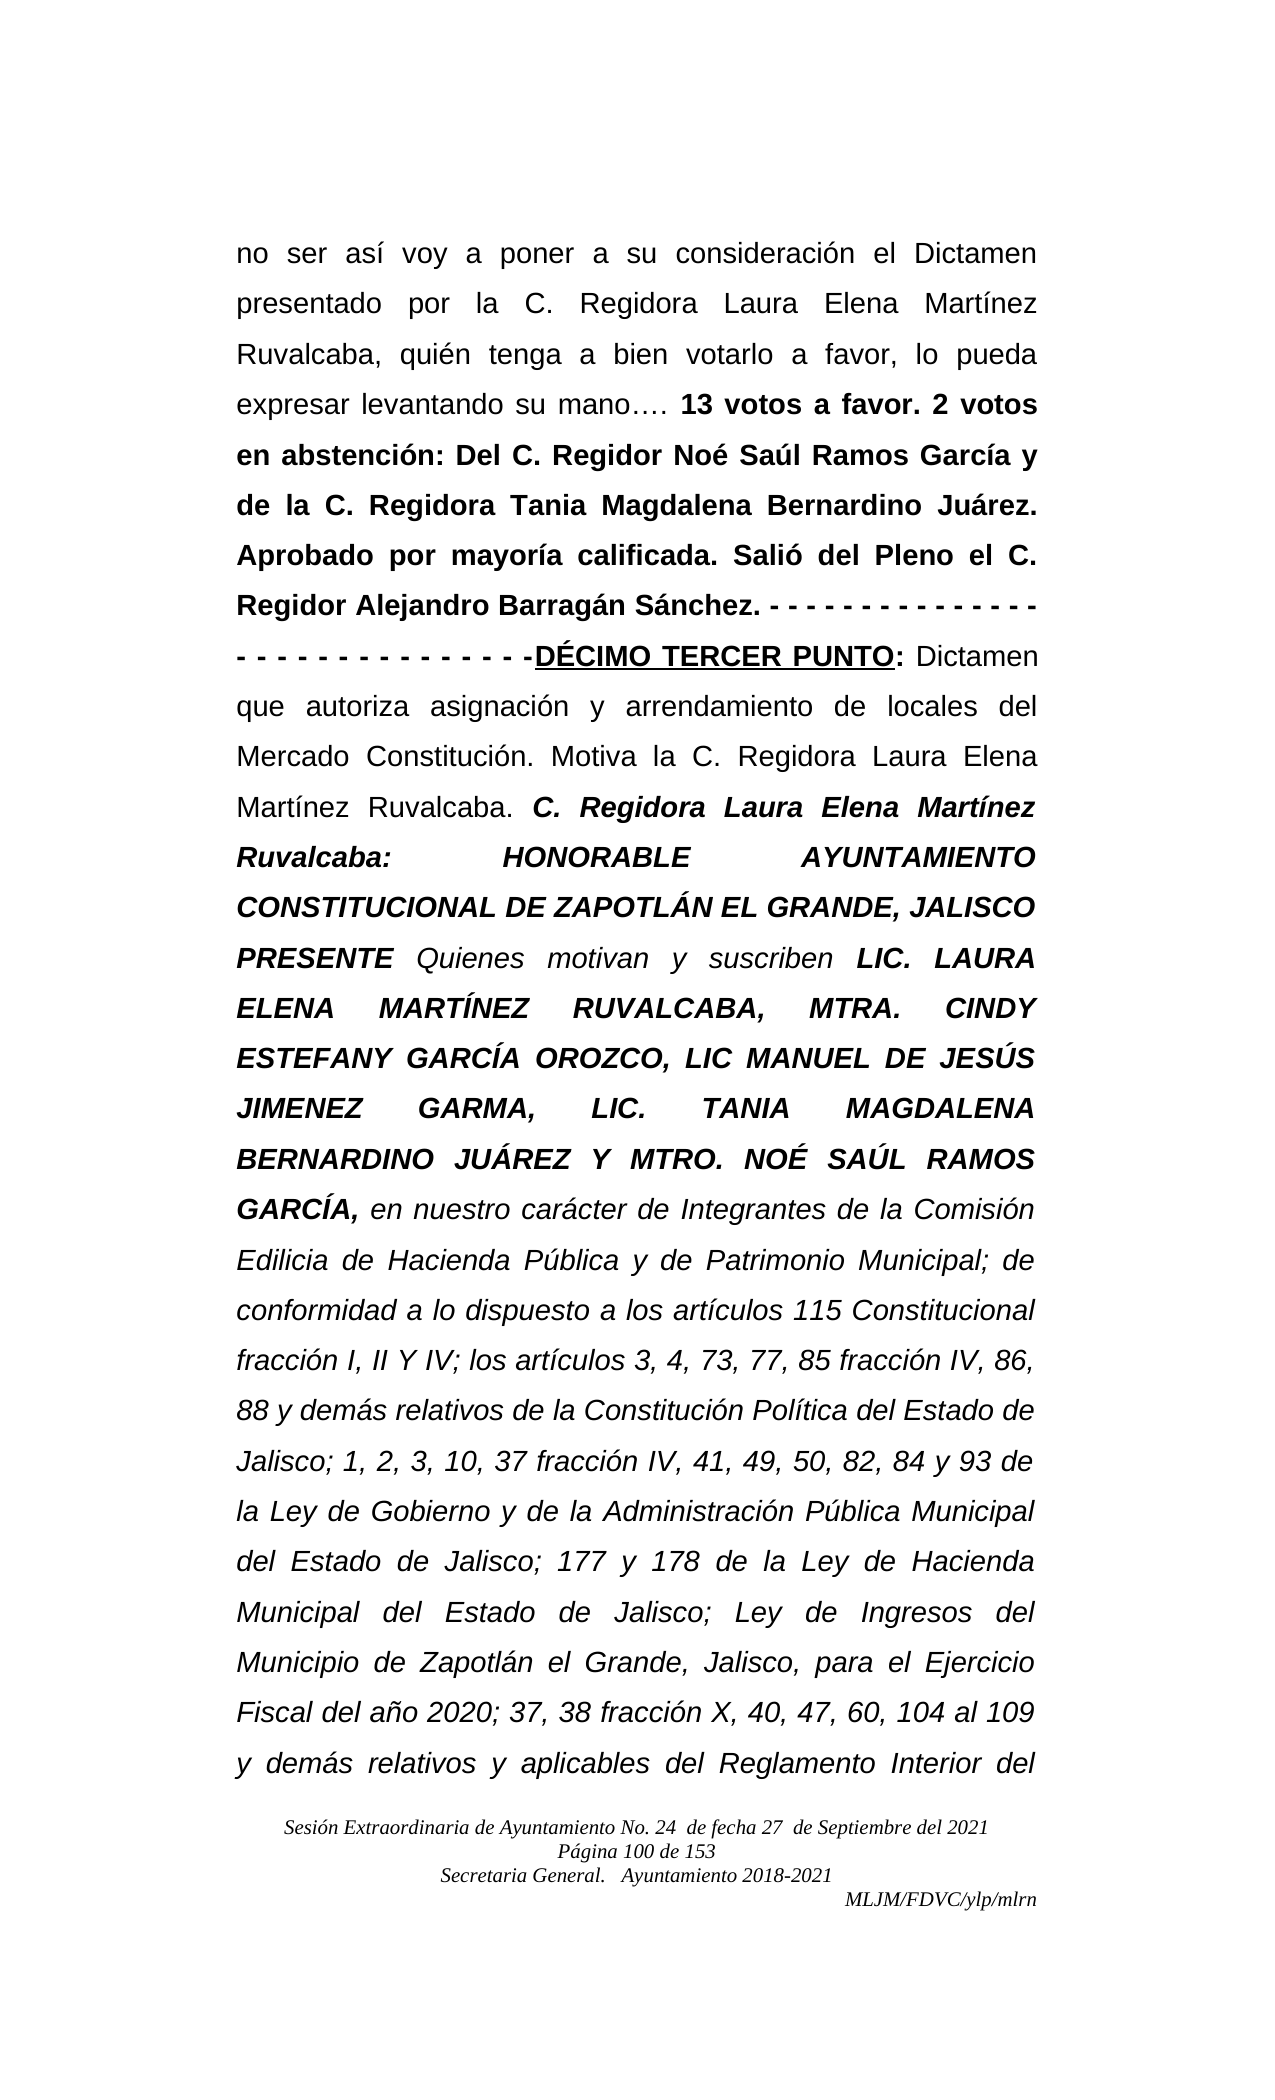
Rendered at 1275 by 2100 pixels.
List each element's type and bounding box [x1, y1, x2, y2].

text [236, 236, 1039, 1779]
